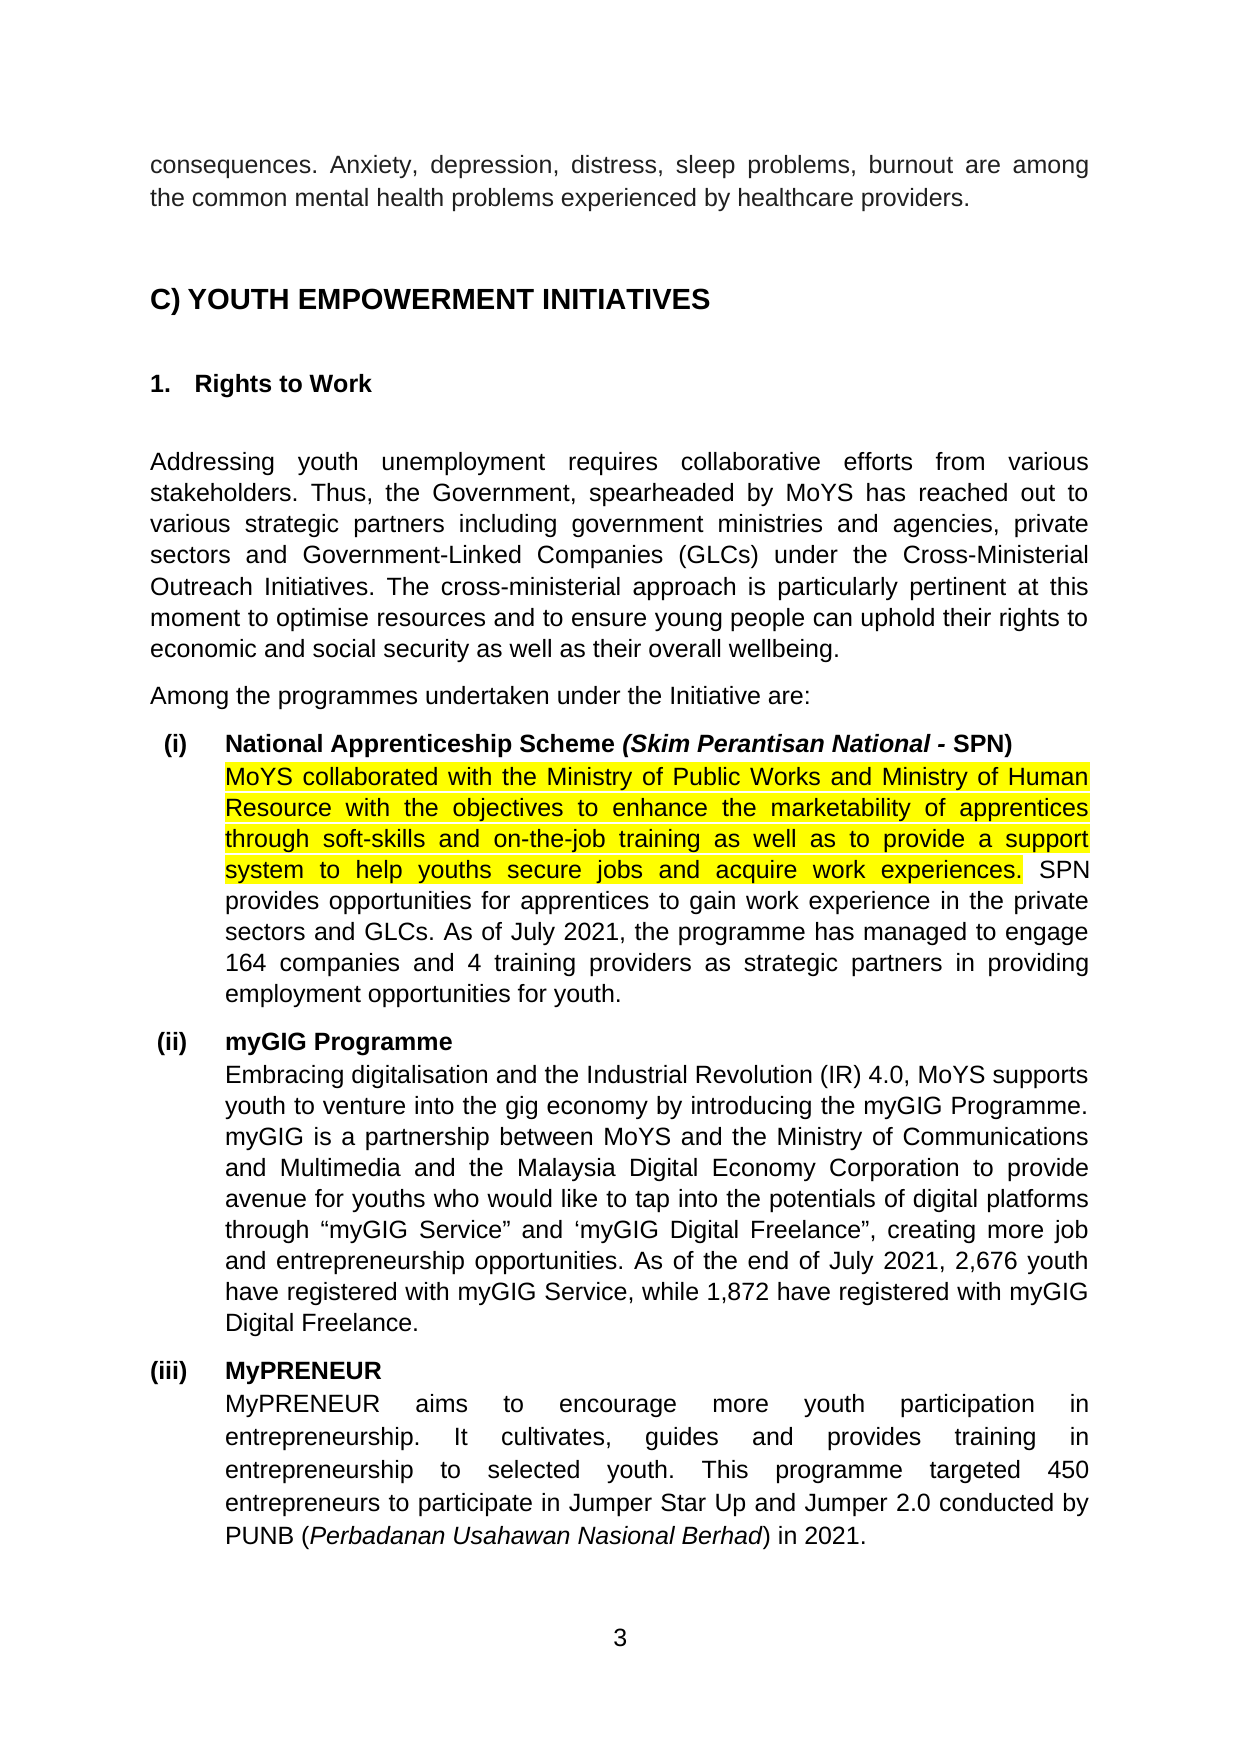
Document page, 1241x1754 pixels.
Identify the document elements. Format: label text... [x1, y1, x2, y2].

subtitle MyPRENEUR [187, 1356, 1090, 1385]
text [150, 179, 1090, 212]
text MyPRENEUR aims to encourage more youth participation in entrepreneurship. It cultivates, guides and provides training in entrepreneurship to selected youth. This programme targeted 450 entrepreneurs to participate in Jumper Star Up and Jumper 2.0 conducted by PUNB (Perbadanan Usahawan Nasional Berhad) in 2021. [225, 1389, 1090, 1550]
text MoYS collaborated with the Ministry of Public Works and Ministry of Human Resource with the objectives to enhance the marketability of apprentices through soft-skills and on-the-job training as well as to provide a support system to help youths secure jobs and acquire work experiences. SPN provides opportunities for apprentices to gain work experience in the private sectors and GLCs. As of July 2021, the programme has managed to engage 164 companies and 4 training providers as strategic partners in providing employment opportunities for youth. [225, 853, 1090, 1008]
text Embracing digitalisation and the Industrial Revolution (IR) 4.0, MoYS supports youth to venture into the gig economy by introducing the myGIG Programme. myGIG is a partnership between MoYS and the Ministry of Communications and Multimedia and the Malaysia Digital Economy Corporation to provide avenue for youths who would like to tap into the potentials of digital platforms through “myGIG Service” and ‘myGIG Digital Freelance”, creating more job and entrepreneurship opportunities. As of the end of July 2021, 2,676 youth have registered with myGIG Service, while 1,872 have registered with myGIG Digital Freelance. [225, 1060, 1090, 1337]
subtitle Rights to Work [150, 369, 1090, 397]
text Addressing youth unemployment requires collaborative efforts from various stakeholders. Thus, the Government, spearheaded by MoYS has reached out to various strategic partners including government ministries and agencies, private sectors and Government-Linked Companies (GLCs) under the Cross-Ministerial Outreach Initiatives. The cross-ministerial approach is particularly pertinent at this moment to optimise resources and to ensure young people can uphold their rights to economic and social security as well as their overall wellbeing. [150, 447, 1090, 662]
subtitle YOUTH EMPOWERMENT INITIATIVES [150, 282, 1090, 316]
subtitle myGIG Programme [187, 1027, 1090, 1056]
text Among the programmes undertaken under the Initiative are: [150, 681, 1090, 710]
subtitle National Apprenticeship Scheme (Skim Perantisan National - SPN) [187, 729, 1090, 758]
